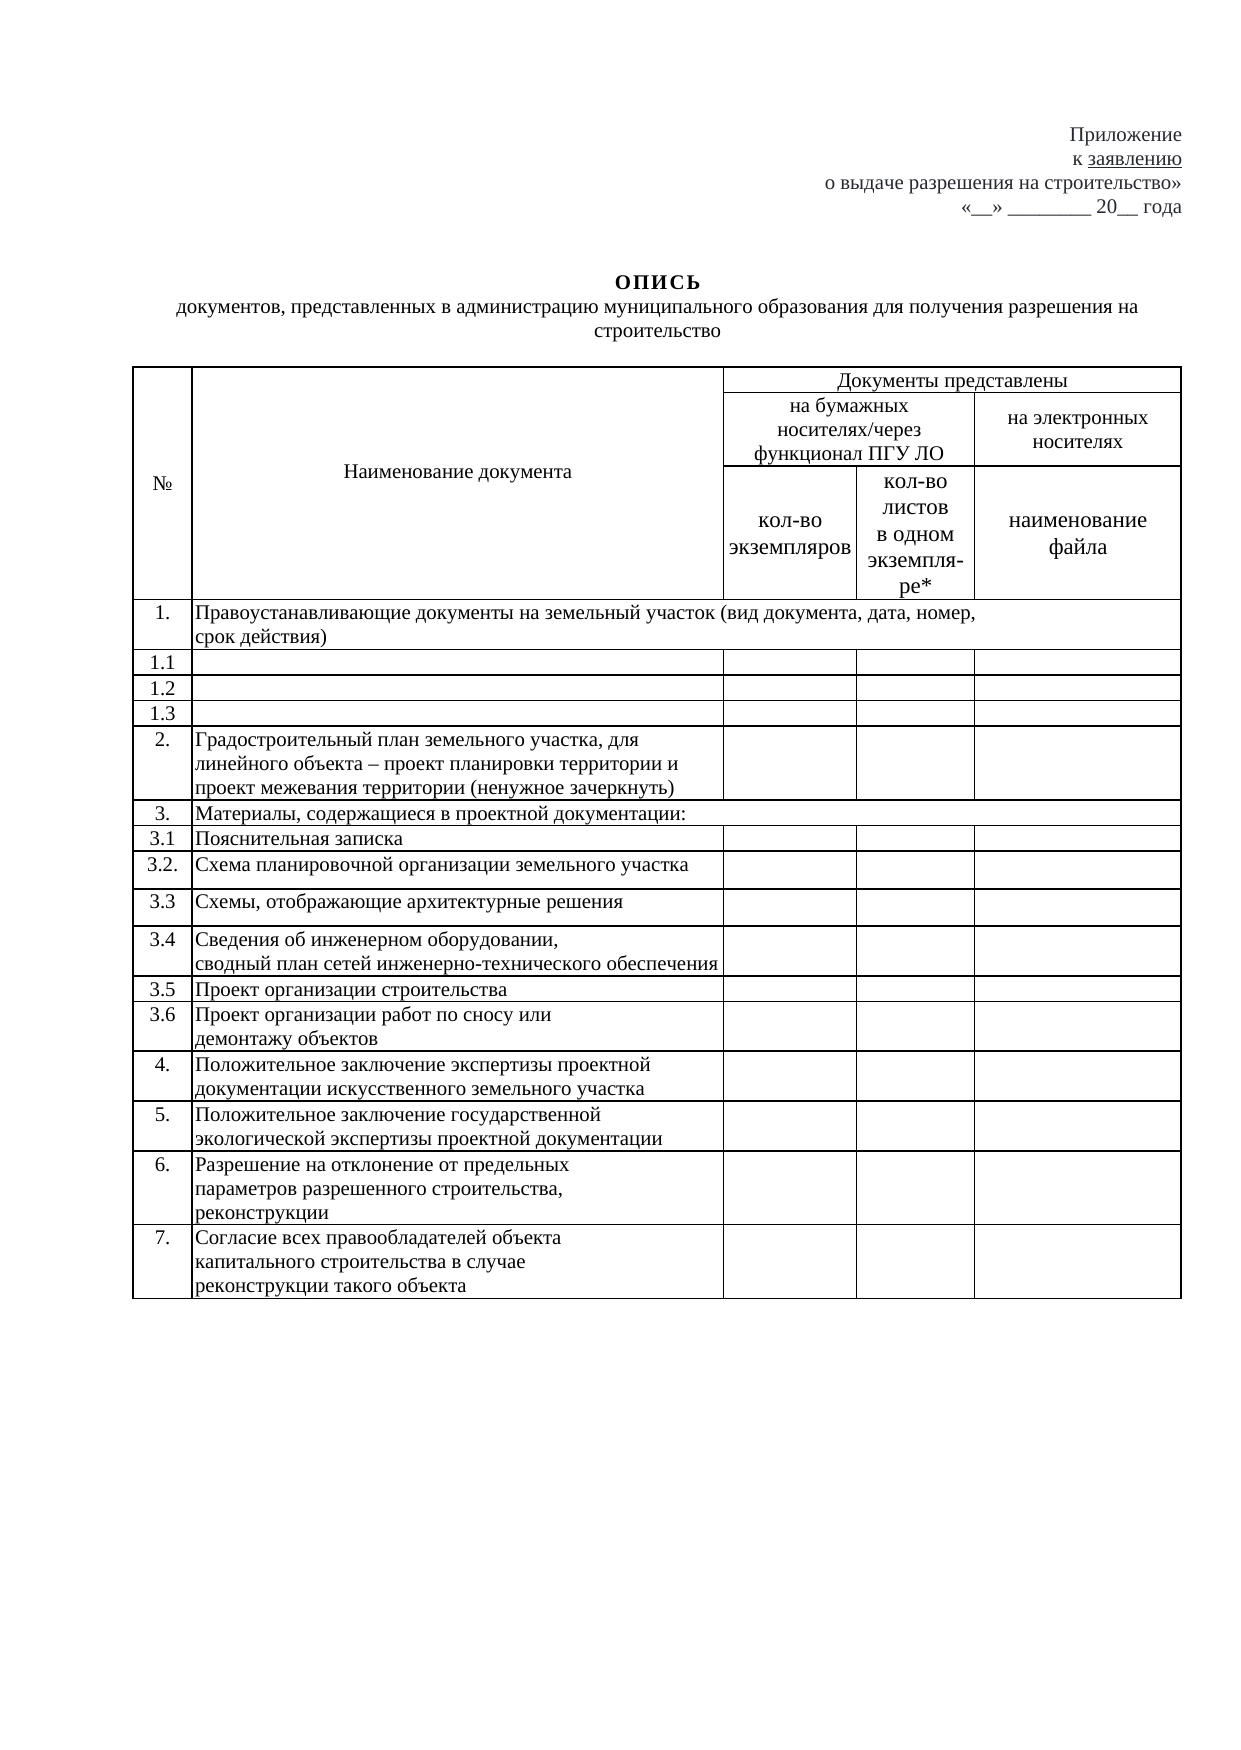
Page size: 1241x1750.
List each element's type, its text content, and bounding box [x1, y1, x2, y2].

table_cell [975, 826, 1180, 850]
table_cell [724, 676, 856, 700]
table_cell [724, 701, 856, 725]
table_cell [857, 890, 974, 925]
table_cell [975, 1052, 1180, 1100]
table_cell [975, 927, 1180, 975]
table_cell [975, 890, 1180, 925]
table_cell [975, 977, 1180, 1001]
table_cell Разрешение на отклонение от предельных параметров разрешенного строительства, реконструкции [193, 1152, 723, 1224]
table_cell [857, 977, 974, 1001]
table_cell 6. [134, 1152, 191, 1224]
table_cell 3.5 [134, 977, 191, 1001]
table_cell Правоустанавливающие документы на земельный участок (вид документа, дата, номер, срок действия) [193, 600, 1180, 648]
table_cell 1. [134, 600, 191, 648]
table_cell на бумажных носителях/через функционал ПГУ ЛО [724, 393, 974, 465]
table_cell Положительное заключение государственной экологической экспертизы проектной документации [193, 1102, 723, 1150]
table_cell кол-во листов в одном экземпляре* [857, 467, 974, 599]
text Приложение [133, 122, 1182, 146]
text ОПИСЬ [133, 270, 1182, 294]
table_header № [134, 368, 191, 599]
table_cell [193, 676, 723, 700]
table_cell [975, 1225, 1180, 1297]
table_cell 3.1 [134, 826, 191, 850]
table_cell [724, 852, 856, 888]
table_cell [724, 1102, 856, 1150]
table_cell [975, 701, 1180, 725]
table_cell Пояснительная записка [193, 826, 723, 850]
table_cell [857, 826, 974, 850]
text документов, представленных в администрацию муниципального образования для получения разрешения на строительство [133, 294, 1182, 342]
table_cell [724, 1152, 856, 1224]
table_cell Схема планировочной организации земельного участка [193, 852, 723, 888]
table_cell [857, 650, 974, 674]
table_cell 1.2 [134, 676, 191, 700]
table_cell [724, 1052, 856, 1100]
table_cell [193, 701, 723, 725]
table_cell Проект организации строительства [193, 977, 723, 1001]
table_cell 5. [134, 1102, 191, 1150]
table_cell 1.1 [134, 650, 191, 674]
table_cell Градостроительный план земельного участка, для линейного объекта – проект планировки территории и проект межевания территории (ненужное зачеркнуть) [193, 727, 723, 799]
table_cell [724, 826, 856, 850]
table_cell [724, 927, 856, 975]
table_cell [724, 650, 856, 674]
table_cell 7. [134, 1225, 191, 1297]
table_cell [724, 977, 856, 1001]
table_cell наименование файла [975, 467, 1180, 599]
table_cell [857, 701, 974, 725]
table_cell [857, 1152, 974, 1224]
table_cell [975, 676, 1180, 700]
text о выдаче разрешения на строительство» [133, 170, 1182, 194]
table_cell [975, 1002, 1180, 1050]
text «__» ________ 20__ года [133, 194, 1182, 218]
table_cell Согласие всех правообладателей объекта капитального строительства в случае реконструкции такого объекта [193, 1225, 723, 1297]
table_cell [857, 1002, 974, 1050]
table_cell [724, 1225, 856, 1297]
table_cell [857, 1102, 974, 1150]
table_cell 4. [134, 1052, 191, 1100]
table_header Документы представлены [724, 368, 1180, 392]
table_cell Положительное заключение экспертизы проектной документации искусственного земельного участка [193, 1052, 723, 1100]
table_cell [857, 676, 974, 700]
table_cell [724, 727, 856, 799]
table_cell [857, 1225, 974, 1297]
table_cell [857, 852, 974, 888]
table_cell [857, 1052, 974, 1100]
table_cell Сведения об инженерном оборудовании, сводный план сетей инженерно-технического обеспечения [193, 927, 723, 975]
table_cell [193, 650, 723, 674]
table_cell 3.3 [134, 890, 191, 925]
table_cell [975, 852, 1180, 888]
table_cell [975, 1152, 1180, 1224]
table_cell [975, 1102, 1180, 1150]
table_cell [724, 1002, 856, 1050]
table_cell Проект организации работ по сносу или демонтажу объектов [193, 1002, 723, 1050]
table_header Наименование документа [193, 368, 723, 599]
table_cell 3.4 [134, 927, 191, 975]
table_cell [975, 650, 1180, 674]
table_cell 3. [134, 801, 191, 825]
table_cell [975, 727, 1180, 799]
table_cell [857, 727, 974, 799]
table_cell на электронных носителях [975, 393, 1180, 465]
table_cell Материалы, содержащиеся в проектной документации: [193, 801, 1180, 825]
table_cell Схемы, отображающие архитектурные решения [193, 890, 723, 925]
text к заявлению [133, 146, 1182, 170]
table_cell 1.3 [134, 701, 191, 725]
table_cell [724, 890, 856, 925]
table_cell кол-во экземпляров [724, 467, 856, 599]
table_cell 3.6 [134, 1002, 191, 1050]
table_cell [857, 927, 974, 975]
table_cell 3.2. [134, 852, 191, 888]
table_cell 2. [134, 727, 191, 799]
